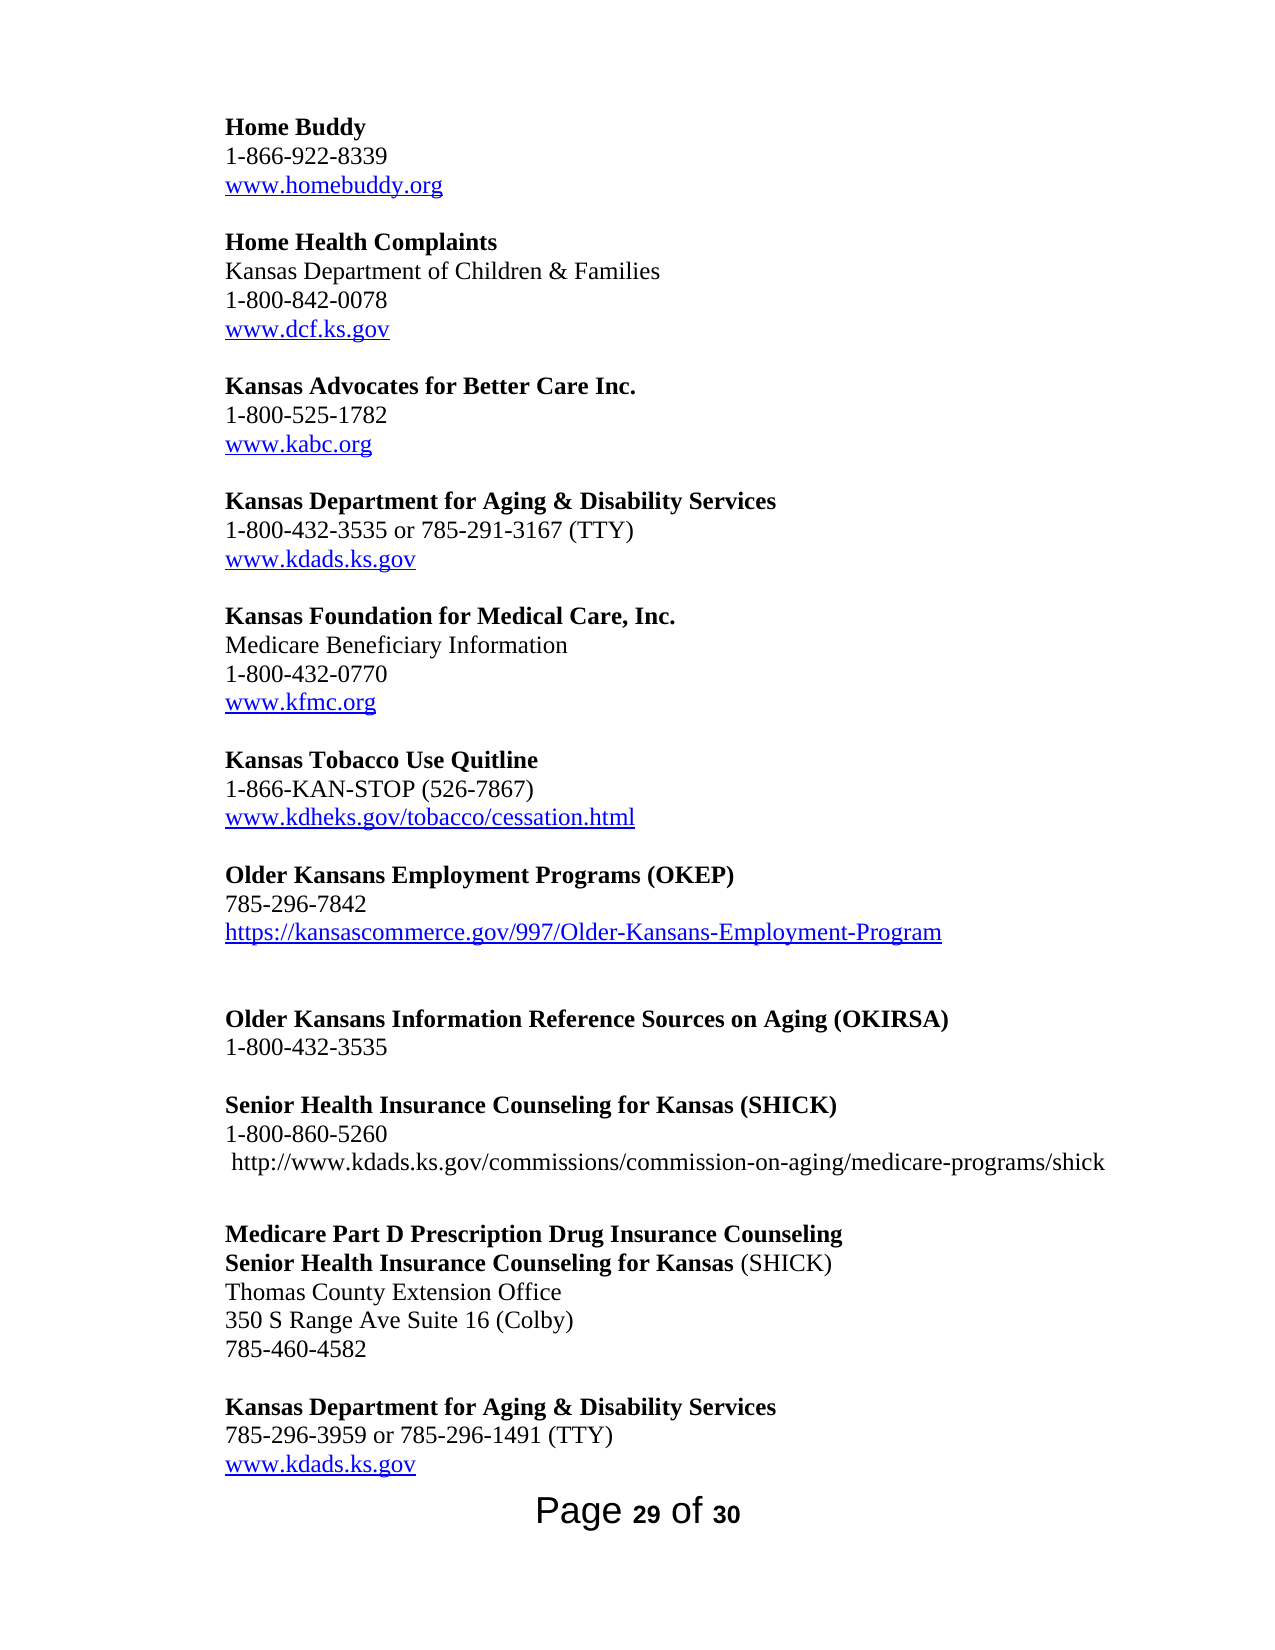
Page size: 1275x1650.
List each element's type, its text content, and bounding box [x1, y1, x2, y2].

text 1-866-922-8339 [150, 141, 1125, 170]
text 1-800-525-1782 [150, 400, 1125, 429]
text 350 S Range Ave Suite 16 (Colby) [150, 1306, 1125, 1334]
text www.kdheks.gov/tobacco/cessation.html [150, 802, 1125, 831]
text 785-296-7842 [150, 889, 1125, 917]
text 785-296-3959 or 785-296-1491 (TTY) [150, 1421, 1125, 1449]
text www.dcf.ks.gov [150, 314, 1125, 342]
text Senior Health Insurance Counseling for Kansas (SHICK) [225, 1090, 1125, 1119]
text 1-800-432-3535 [150, 1032, 1125, 1061]
text Older Kansans Information Reference Sources on Aging (OKIRSA) [225, 1004, 1125, 1032]
text https://kansascommerce.gov/997/Older-Kansans-Employment-Program [150, 917, 1125, 946]
text Older Kansans Employment Programs (OKEP) [225, 860, 1125, 889]
text www.kdads.ks.gov [150, 544, 1125, 572]
text Kansas Department for Aging & Disability Services [150, 486, 1125, 515]
text Home Buddy [150, 112, 1125, 141]
text 785-460-4582 [150, 1334, 1125, 1363]
text www.kabc.org [150, 429, 1125, 457]
text www.homebuddy.org [150, 170, 1125, 199]
text Medicare Beneficiary Information [150, 630, 1125, 659]
text Kansas Foundation for Medical Care, Inc. [150, 601, 1125, 630]
text http://www.kdads.ks.gov/commissions/commission-on-aging/medicare-programs/shick [150, 1147, 1125, 1176]
text Kansas Tobacco Use Quitline [150, 745, 1125, 774]
text 1-800-432-0770 [150, 659, 1125, 687]
text www.kdads.ks.gov [150, 1449, 1125, 1478]
text www.kfmc.org [150, 687, 1125, 716]
text Kansas Advocates for Better Care Inc. [150, 371, 1125, 400]
text Home Health Complaints [225, 227, 1125, 256]
text 1-800-842-0078 [150, 285, 1125, 314]
text 1-800-860-5260 [150, 1119, 1125, 1147]
text 1-866-KAN-STOP (526-7867) [150, 774, 1125, 802]
text Kansas Department for Aging & Disability Services [150, 1392, 1125, 1421]
text Kansas Department of Children & Families [225, 256, 1125, 285]
text 1-800-432-3535 or 785-291-3167 (TTY) [150, 515, 1125, 544]
text Senior Health Insurance Counseling for Kansas (SHICK) [225, 1248, 1125, 1277]
text Thomas County Extension Office [150, 1277, 1125, 1306]
text Medicare Part D Prescription Drug Insurance Counseling [150, 1219, 1125, 1248]
